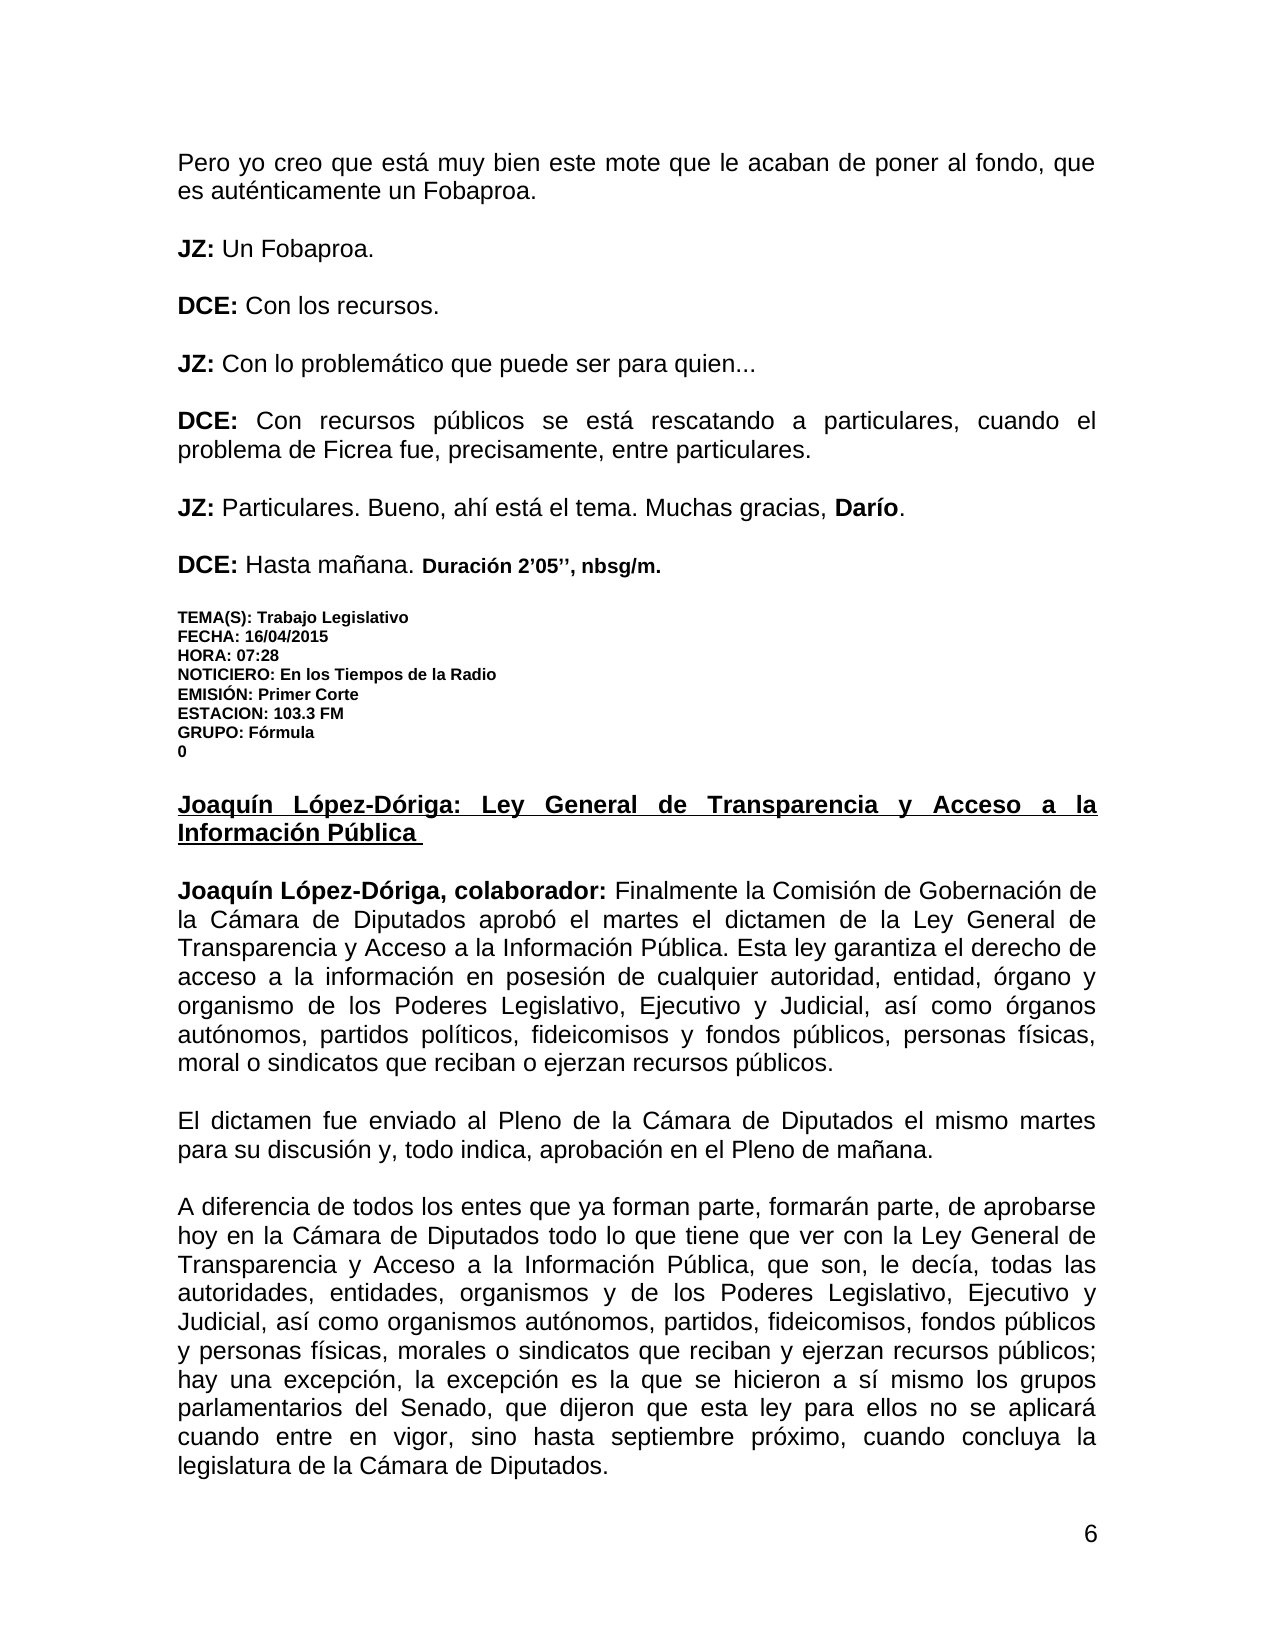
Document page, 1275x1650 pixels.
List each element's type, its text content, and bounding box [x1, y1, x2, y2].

text NOTICIERO: En los Tiempos de la Radio [177, 665, 1098, 684]
text DCE: Con recursos públicos se está rescatando a particulares, cuando el problema de Ficrea fue, precisamente, entre particulares. [177, 406, 1098, 464]
text DCE: Hasta mañana. Duración 2’05’’, nbsg/m. [177, 550, 1098, 579]
text 0 [177, 742, 1098, 761]
text ESTACION: 103.3 FM [177, 703, 1098, 723]
text JZ: Particulares. Bueno, ahí está el tema. Muchas gracias, Darío. [177, 493, 1098, 521]
text JZ: Un Fobaproa. [177, 234, 1098, 263]
text Pero yo creo que está muy bien este mote que le acaban de poner al fondo, que es auténticamente un Fobaproa. [177, 148, 1098, 205]
text HORA: 07:28 [177, 646, 1098, 665]
text Joaquín López-Dóriga, colaborador: Finalmente la Comisión de Gobernación de la Cámara de Diputados aprobó el martes el dictamen de la Ley General de Transparencia y Acceso a la Información Pública. Esta ley garantiza el derecho de acceso a la información en posesión de cualquier autoridad, entidad, órgano y organismo de los Poderes Legislativo, Ejecutivo y Judicial, así como órganos autónomos, partidos políticos, fideicomisos y fondos públicos, personas físicas, moral o sindicatos que reciban o ejerzan recursos públicos. [177, 876, 1098, 1077]
text EMISIÓN: Primer Corte [177, 684, 1098, 703]
text El dictamen fue enviado al Pleno de la Cámara de Diputados el mismo martes para su discusión y, todo indica, aprobación en el Pleno de mañana. [177, 1106, 1098, 1163]
text Joaquín López-Dóriga: Ley General de Transparencia y Acceso a la Información Pública [177, 790, 1098, 815]
text FECHA: 16/04/2015 [177, 627, 1098, 646]
text TEMA(S): Trabajo Legislativo [177, 608, 1098, 627]
text GRUPO: Fórmula [177, 723, 1098, 742]
text Joaquín López-Dóriga: Ley General de Transparencia y Acceso a la Información Pública [177, 816, 1098, 847]
text A diferencia de todos los entes que ya forman parte, formarán parte, de aprobarse hoy en la Cámara de Diputados todo lo que tiene que ver con la Ley General de Transparencia y Acceso a la Información Pública, que son, le decía, todas las autoridades, entidades, organismos y de los Poderes Legislativo, Ejecutivo y Judicial, así como organismos autónomos, partidos, fideicomisos, fondos públicos y personas físicas, morales o sindicatos que reciban y ejerzan recursos públicos; hay una excepción, la excepción es la que se hicieron a sí mismo los grupos parlamentarios del Senado, que dijeron que esta ley para ellos no se aplicará cuando entre en vigor, sino hasta septiembre próximo, cuando concluya la legislatura de la Cámara de Diputados. [177, 1192, 1098, 1480]
text JZ: Con lo problemático que puede ser para quien... [177, 349, 1098, 378]
text DCE: Con los recursos. [177, 291, 1098, 320]
